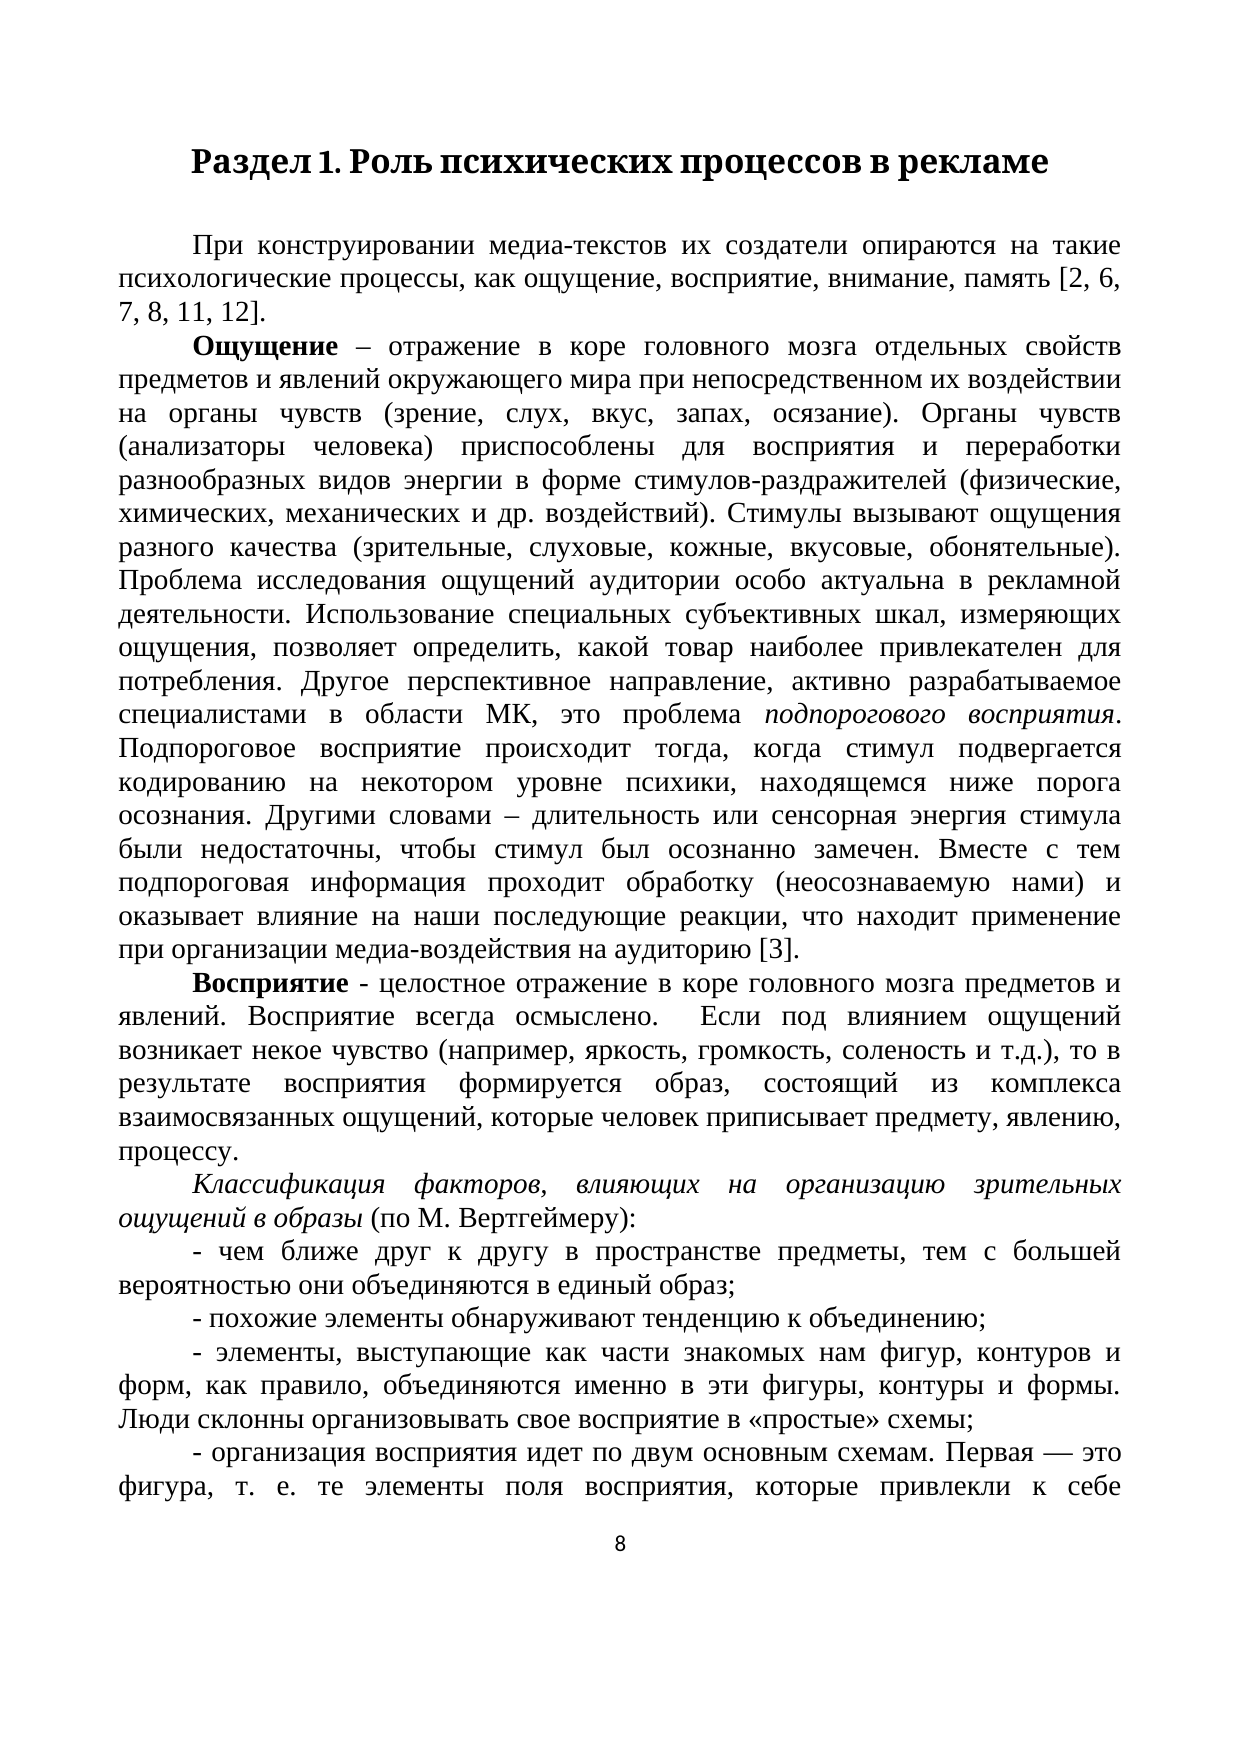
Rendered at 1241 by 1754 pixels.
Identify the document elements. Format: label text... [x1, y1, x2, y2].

list - похожие элементы обнаруживают тенденцию к объединению; [118, 1300, 1122, 1334]
list Классификация факторов, влияющих на организацию зрительных ощущений в образы (по М. Вертгеймеру): [118, 1166, 1122, 1233]
list - чем ближе друг к другу в пространстве предметы, тем с большей вероятностью они объединяются в единый образ; [118, 1233, 1122, 1300]
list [118, 1434, 1122, 1502]
list Ощущение – отражение в коре головного мозга отдельных свойств предметов и явлений окружающего мира при непосредственном их воздействии на органы чувств (зрение, слух, вкус, запах, осязание). Органы чувств (анализаторы человека) приспособлены для восприятия и переработки разнообразных видов энергии в форме стимулов-раздражителей (физические, химических, механических и др. воздействий). Стимулы вызывают ощущения разного качества (зрительные, слуховые, кожные, вкусовые, обонятельные). Проблема исследования ощущений аудитории особо актуальна в рекламной деятельности. Использование специальных субъективных шкал, измеряющих ощущения, позволяет определить, какой товар наиболее привлекателен для потребления. Другое перспективное направление, активно разрабатываемое специалистами в области МК, это проблема подпорогового восприятия. Подпороговое восприятие происходит тогда, когда стимул подвергается кодированию на некотором уровне психики, находящемся ниже порога осознания. Другими словами – длительность или сенсорная энергия стимула были недостаточны, чтобы стимул был осознанно замечен. Вместе с тем подпороговая информация проходит обработку (неосознаваемую нами) и оказывает влияние на наши последующие реакции, что находит применение при организации медиа-воздействия на аудиторию [3]. [118, 328, 1122, 965]
list Восприятие - целостное отражение в коре головного мозга предметов и явлений. Восприятие всегда осмыслено. Если под влиянием ощущений возникает некое чувство (например, яркость, громкость, соленость и т.д.), то в результате восприятия формируется образ, состоящий из комплекса взаимосвязанных ощущений, которые человек приписывает предмету, явлению, процессу. [118, 965, 1122, 1166]
subtitle Раздел 1. Роль психических процессов в рекламе [118, 143, 1122, 181]
list - элементы, выступающие как части знакомых нам фигур, контуров и форм, как правило, объединяются именно в эти фигуры, контуры и формы. Люди склонны организовывать свое восприятие в «простые» схемы; [118, 1334, 1122, 1434]
text При конструировании медиа-текстов их создатели опираются на такие психологические процессы, как ощущение, восприятие, внимание, память [2, 6, 7, 8, 11, 12]. [118, 227, 1122, 328]
